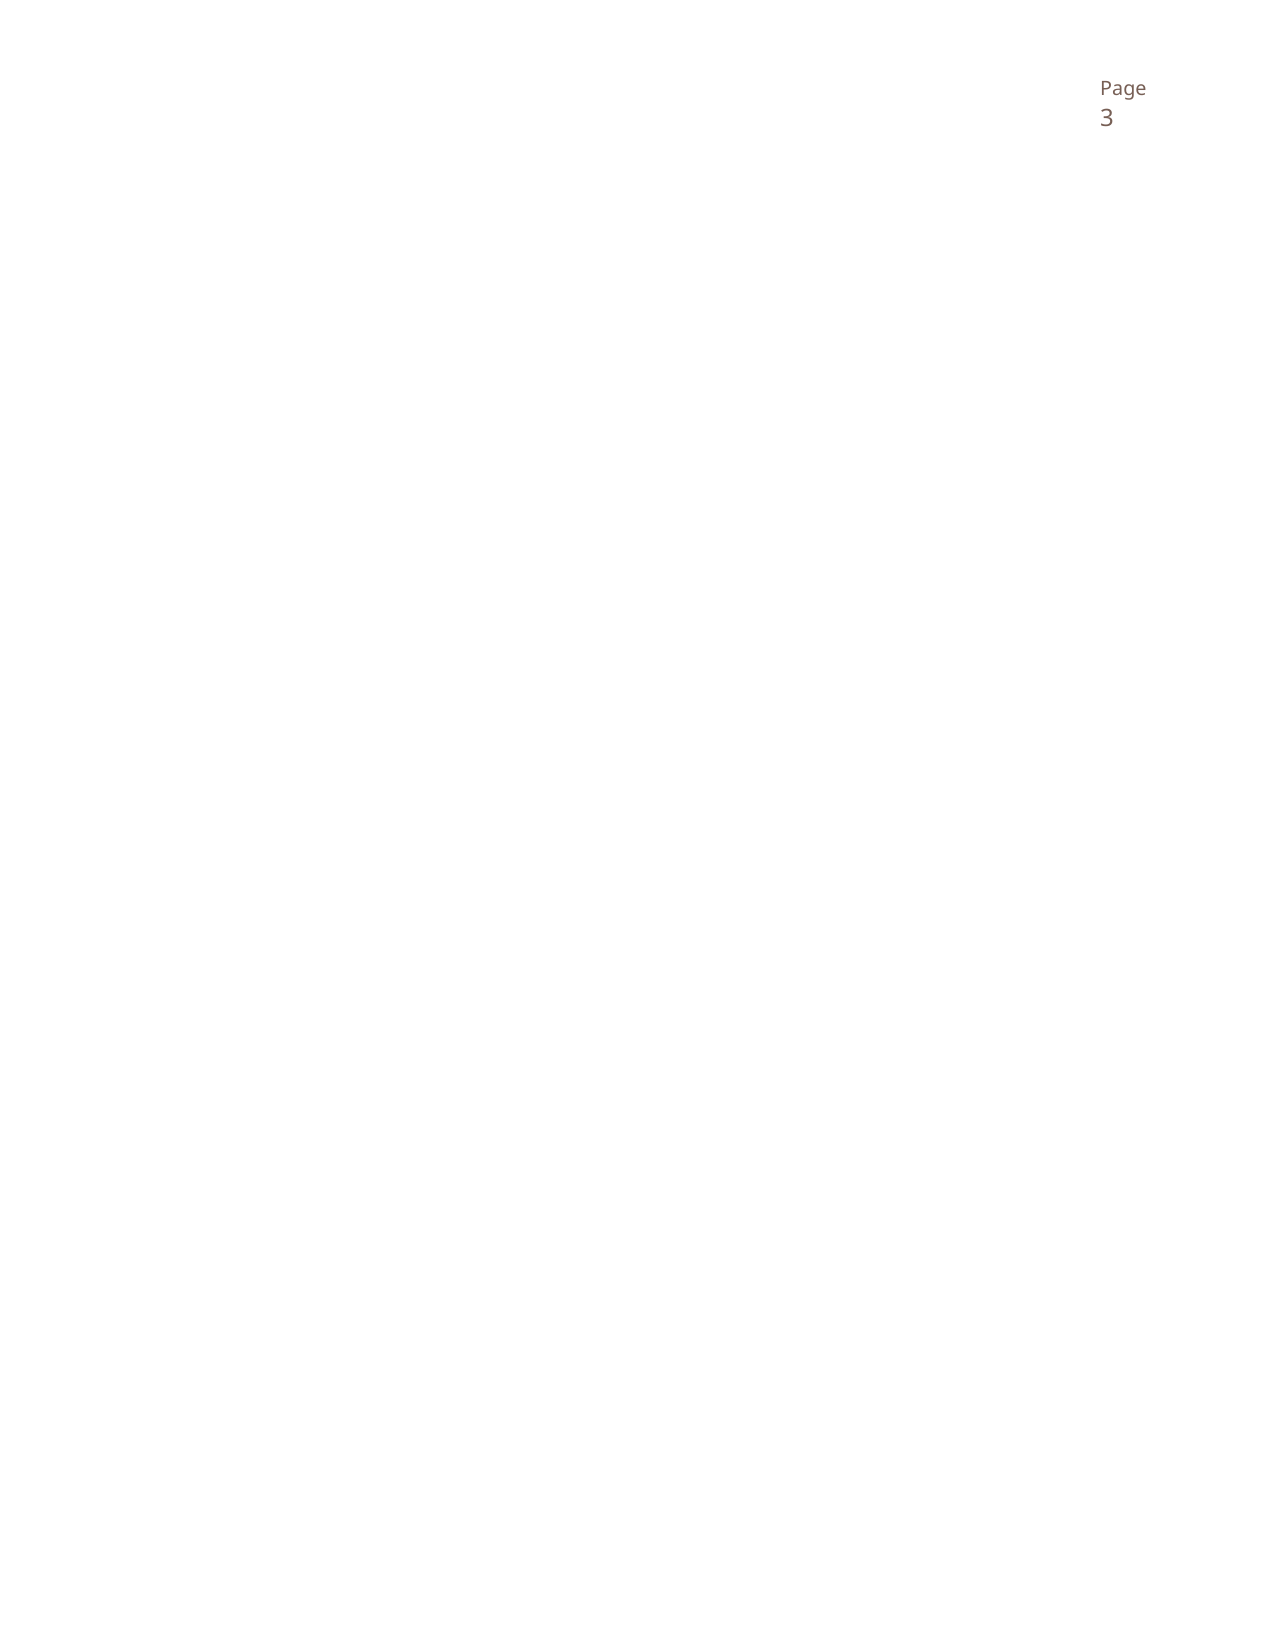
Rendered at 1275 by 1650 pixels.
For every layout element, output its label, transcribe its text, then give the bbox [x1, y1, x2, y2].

text Page 3 [1100, 74, 1162, 134]
